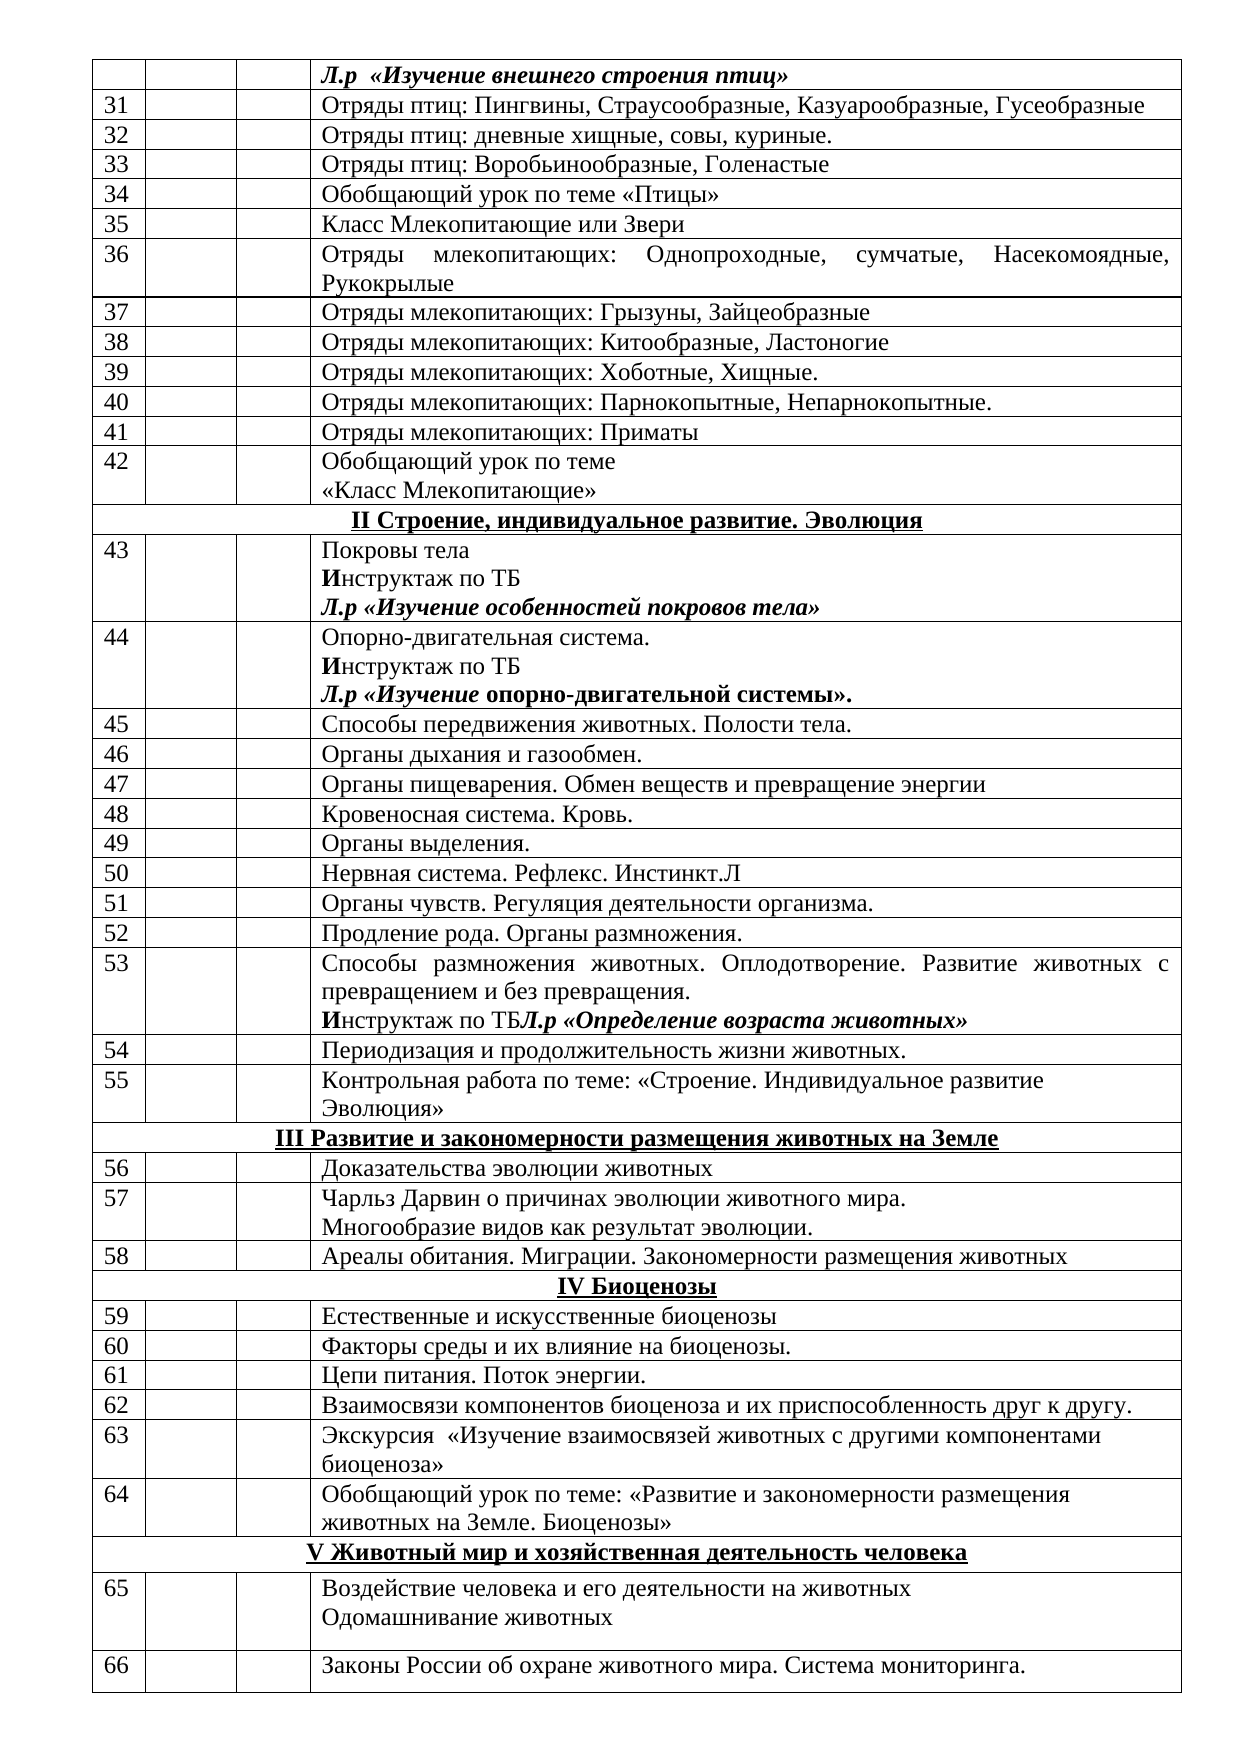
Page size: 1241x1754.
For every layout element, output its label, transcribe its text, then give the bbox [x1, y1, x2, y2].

table_cell [146, 120, 236, 148]
table_cell [237, 769, 310, 798]
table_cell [311, 1651, 1181, 1692]
table_cell [146, 535, 236, 621]
table_cell [237, 298, 310, 326]
table_cell [237, 327, 310, 356]
table_cell V Животный мир и хозяйственная деятельность человека [93, 1537, 1181, 1572]
table_cell 56 [93, 1153, 145, 1182]
table_cell [237, 60, 310, 89]
table_cell 35 [93, 209, 145, 238]
table_cell [146, 90, 236, 119]
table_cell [311, 60, 1181, 89]
table_cell [146, 709, 236, 738]
table_cell [146, 1301, 236, 1330]
table_cell Отряды млекопитающих: Однопроходные, сумчатые, Насекомоядные, Рукокрылые [311, 239, 1181, 296]
table_cell [237, 417, 310, 445]
table_cell Способы размножения животных. Оплодотворение. Развитие животных с превращением и без превращения. Инструктаж по ТБЛ.р «Определение возраста животных» [311, 948, 1181, 1034]
table_cell 37 [93, 298, 145, 326]
table_cell [237, 1331, 310, 1359]
table_cell Отряды млекопитающих: Китообразные, Ластоногие [311, 327, 1181, 356]
table_cell [146, 1331, 236, 1359]
table_cell Контрольная работа по теме: «Строение. Индивидуальное развитие Эволюция» [311, 1065, 1181, 1122]
table_cell 39 [93, 357, 145, 386]
table_cell Продление рода. Органы размножения. [311, 918, 1181, 947]
table_cell Органы выделения. [311, 829, 1181, 857]
table_cell [237, 1479, 310, 1536]
table_cell Экскурсия «Изучение взаимосвязей животных с другими компонентами биоценоза» [311, 1420, 1181, 1478]
table_cell [146, 150, 236, 178]
table_cell 57 [93, 1183, 145, 1240]
table_cell [146, 948, 236, 1034]
table_cell 34 [93, 179, 145, 208]
table_cell 61 [93, 1361, 145, 1389]
table_cell 54 [93, 1035, 145, 1064]
table_cell 55 [93, 1065, 145, 1122]
table_cell 46 [93, 739, 145, 768]
table_cell 64 [93, 1479, 145, 1536]
table_cell [237, 948, 310, 1034]
table_cell Органы дыхания и газообмен. [311, 739, 1181, 768]
table_cell 66 [93, 1651, 145, 1692]
table_cell Отряды млекопитающих: Грызуны, Зайцеобразные [311, 298, 1181, 326]
table_cell [146, 60, 236, 89]
table_cell 33 [93, 150, 145, 178]
table_cell [237, 918, 310, 947]
table_cell 58 [93, 1241, 145, 1270]
table_cell 44 [93, 622, 145, 708]
table_cell [146, 1153, 236, 1182]
table_cell [237, 446, 310, 504]
table_cell 38 [93, 327, 145, 356]
table_cell 41 [93, 417, 145, 445]
table_cell 52 [93, 918, 145, 947]
table_cell Кровеносная система. Кровь. [311, 799, 1181, 827]
table_cell [237, 150, 310, 178]
table_cell Доказательства эволюции животных [311, 1153, 1181, 1182]
table_cell Опорно-двигательная система. Инструктаж по ТБ Л.р «Изучение опорно-двигательной системы». [311, 622, 1181, 708]
table_cell Способы передвижения животных. Полости тела. [311, 709, 1181, 738]
table_cell [146, 446, 236, 504]
table_cell Обобщающий урок по теме: «Развитие и закономерности размещения животных на Земле. Биоценозы» [311, 1479, 1181, 1536]
table_cell IV Биоценозы [93, 1271, 1181, 1300]
table_cell [146, 888, 236, 917]
table_cell [237, 179, 310, 208]
table_cell [237, 357, 310, 386]
table_cell [237, 120, 310, 148]
table_cell [146, 1035, 236, 1064]
table_cell Цепи питания. Поток энергии. [311, 1361, 1181, 1389]
table_cell [237, 858, 310, 887]
table_cell [146, 209, 236, 238]
table_cell Покровы тела Инструктаж по ТБ Л.р «Изучение особенностей покровов тела» [311, 535, 1181, 621]
table_cell [146, 1573, 236, 1649]
table_cell Класс Млекопитающие или Звери [311, 209, 1181, 238]
table_cell 43 [93, 535, 145, 621]
table_cell [237, 239, 310, 296]
table_cell Воздействие человека и его деятельности на животных Одомашнивание животных [311, 1573, 1181, 1649]
table_cell 50 [93, 858, 145, 887]
table_cell 40 [93, 387, 145, 416]
table_cell [146, 417, 236, 445]
table_cell [237, 535, 310, 621]
table_cell III Развитие и закономерности размещения животных на Земле [93, 1123, 1181, 1152]
table_cell [237, 1241, 310, 1270]
table_cell [146, 357, 236, 386]
table_cell 63 [93, 1420, 145, 1478]
table_cell Обобщающий урок по теме «Птицы» [311, 179, 1181, 208]
table_cell [146, 327, 236, 356]
table_cell [146, 769, 236, 798]
table_cell [237, 1573, 310, 1649]
table_cell [237, 209, 310, 238]
table_cell [146, 622, 236, 708]
table_cell 48 [93, 799, 145, 827]
table_cell [146, 799, 236, 827]
table_cell Факторы среды и их влияние на биоценозы. [311, 1331, 1181, 1359]
table_cell 32 [93, 120, 145, 148]
table_cell 53 [93, 948, 145, 1034]
table_cell 45 [93, 709, 145, 738]
table_cell [146, 918, 236, 947]
table_cell [237, 1183, 310, 1240]
table_cell 42 [93, 446, 145, 504]
table_cell [237, 1065, 310, 1122]
table_cell [146, 858, 236, 887]
table_cell 49 [93, 829, 145, 857]
table_cell [146, 1479, 236, 1536]
table_cell [237, 1301, 310, 1330]
table_cell Взаимосвязи компонентов биоценоза и их приспособленность друг к другу. [311, 1390, 1181, 1419]
table_cell [237, 1153, 310, 1182]
table_cell 65 [93, 1573, 145, 1649]
table_cell [237, 1420, 310, 1478]
table_cell 62 [93, 1390, 145, 1419]
table_cell 47 [93, 769, 145, 798]
table_cell Органы чувств. Регуляция деятельности организма. [311, 888, 1181, 917]
table_cell [237, 829, 310, 857]
table_cell Периодизация и продолжительность жизни животных. [311, 1035, 1181, 1064]
table_cell Чарльз Дарвин о причинах эволюции животного мира. Многообразие видов как результат эволюции. [311, 1183, 1181, 1240]
table_cell [237, 1035, 310, 1064]
table_cell [237, 888, 310, 917]
table_cell [237, 90, 310, 119]
table_cell [237, 1361, 310, 1389]
table_cell [146, 387, 236, 416]
table_cell [237, 709, 310, 738]
table_cell [146, 179, 236, 208]
table_cell [237, 1390, 310, 1419]
table_cell 36 [93, 239, 145, 296]
table_cell 60 [93, 1331, 145, 1359]
table_cell [146, 1651, 236, 1692]
table_cell [146, 1183, 236, 1240]
table_cell [146, 1241, 236, 1270]
table_cell 59 [93, 1301, 145, 1330]
table_cell [146, 829, 236, 857]
table_cell [146, 239, 236, 296]
table_cell 30 [93, 60, 145, 89]
table_cell II Строение, индивидуальное развитие. Эволюция [93, 505, 1181, 534]
table_cell [237, 739, 310, 768]
table_cell [146, 1065, 236, 1122]
table_cell [237, 387, 310, 416]
table_cell Нервная система. Рефлекс. Инстинкт.Л [311, 858, 1181, 887]
table_cell Отряды птиц: дневные хищные, совы, куриные. [311, 120, 1181, 148]
table_cell 31 [93, 90, 145, 119]
table_cell [146, 298, 236, 326]
table_cell Отряды птиц: Пингвины, Страусообразные, Казуарообразные, Гусеобразные [311, 90, 1181, 119]
table_cell [146, 1420, 236, 1478]
table_cell Обобщающий урок по теме «Класс Млекопитающие» [311, 446, 1181, 504]
table_cell Отряды млекопитающих: Хоботные, Хищные. [311, 357, 1181, 386]
table_cell Отряды млекопитающих: Парнокопытные, Непарнокопытные. [311, 387, 1181, 416]
table_cell 51 [93, 888, 145, 917]
table_cell [146, 739, 236, 768]
table_cell Естественные и искусственные биоценозы [311, 1301, 1181, 1330]
table_cell [146, 1361, 236, 1389]
table_cell [237, 1651, 310, 1692]
table_cell [237, 622, 310, 708]
table_cell Отряды птиц: Воробьинообразные, Голенастые [311, 150, 1181, 178]
table_cell Органы пищеварения. Обмен веществ и превращение энергии [311, 769, 1181, 798]
table_cell Отряды млекопитающих: Приматы [311, 417, 1181, 445]
table_cell Ареалы обитания. Миграции. Закономерности размещения животных [311, 1241, 1181, 1270]
table_cell [146, 1390, 236, 1419]
table_cell [237, 799, 310, 827]
